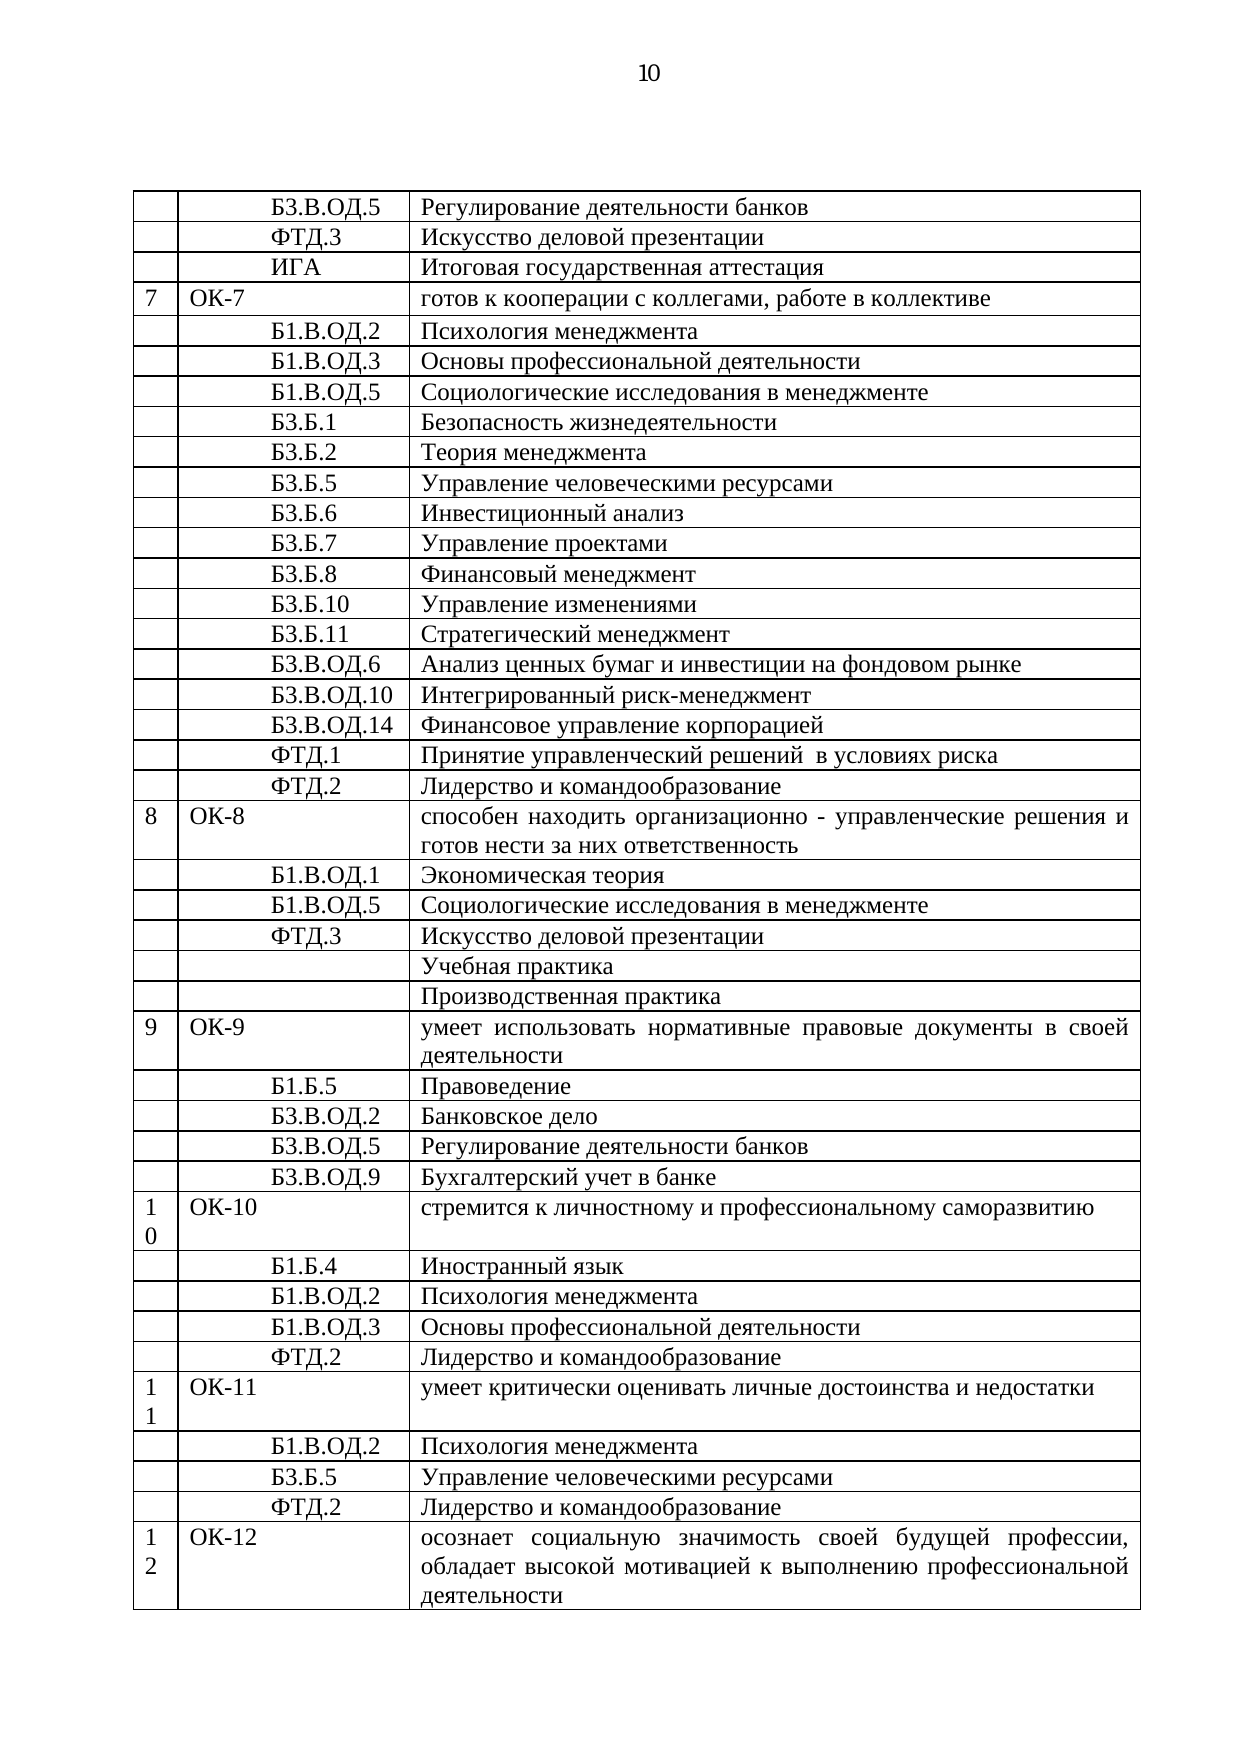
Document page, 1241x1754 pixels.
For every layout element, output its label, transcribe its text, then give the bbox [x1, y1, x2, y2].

table_cell Б3.Б.11 [179, 619, 409, 648]
table_cell Искусство деловой презентации [410, 222, 1140, 251]
table_cell [134, 468, 177, 496]
table_cell [134, 650, 177, 678]
table_cell Управление человеческими ресурсами [410, 468, 1140, 496]
table_cell Б3.В.ОД.9 [179, 1162, 409, 1191]
table_cell [134, 710, 177, 739]
table_cell Социологические исследования в менеджменте [410, 891, 1140, 919]
table_cell Б3.В.ОД.14 [179, 710, 409, 739]
table_cell [134, 741, 177, 769]
table_cell [134, 982, 177, 1010]
table_cell 12 [134, 1522, 177, 1609]
table_cell ИГА [179, 253, 409, 281]
table_cell [134, 347, 177, 375]
table_cell Психология менеджмента [410, 1282, 1140, 1310]
table_cell [134, 860, 177, 889]
table_cell [134, 528, 177, 557]
table_cell Принятие управленческий решений в условиях риска [410, 741, 1140, 769]
table_cell Б3.Б.1 [179, 407, 409, 436]
table_cell ОК-11 [179, 1372, 409, 1430]
table_cell [134, 1462, 177, 1491]
table_cell Бухгалтерский учет в банке [410, 1162, 1140, 1191]
table_cell ФТД.3 [179, 222, 409, 251]
table_cell Б1.Б.4 [179, 1251, 409, 1280]
table_cell умеет использовать нормативные правовые документы в своей деятельности [410, 1012, 1140, 1069]
table_cell ОК-8 [179, 801, 409, 859]
table_cell ФТД.1 [179, 741, 409, 769]
table_cell Искусство деловой презентации [410, 921, 1140, 949]
table_cell [134, 1101, 177, 1130]
table_cell Управление человеческими ресурсами [410, 1462, 1140, 1491]
table_cell умеет критически оценивать личные достоинства и недостатки [410, 1372, 1140, 1430]
table_cell Б3.В.ОД.10 [179, 680, 409, 709]
table_cell Основы профессиональной деятельности [410, 1312, 1140, 1341]
table_cell [134, 680, 177, 709]
table_cell Б1.В.ОД.5 [179, 891, 409, 919]
table_cell [134, 1251, 177, 1280]
table_cell Лидерство и командообразование [410, 771, 1140, 799]
table_cell Управление проектами [410, 528, 1140, 557]
table_cell Социологические исследования в менеджменте [410, 377, 1140, 406]
table_cell стремится к личностному и профессиональному саморазвитию [410, 1192, 1140, 1249]
table_cell Б1.В.ОД.2 [179, 1282, 409, 1310]
table_cell [134, 222, 177, 251]
table_cell 8 [134, 801, 177, 859]
table_cell [134, 407, 177, 436]
table_cell Б3.В.ОД.6 [179, 650, 409, 678]
table_cell Регулирование деятельности банков [410, 1132, 1140, 1160]
table_cell [134, 771, 177, 799]
table_cell Б1.В.ОД.1 [179, 860, 409, 889]
table_cell Банковское дело [410, 1101, 1140, 1130]
table_cell [134, 316, 177, 345]
table_cell Финансовое управление корпорацией [410, 710, 1140, 739]
table_cell [134, 1132, 177, 1160]
table_cell Б3.Б.10 [179, 589, 409, 618]
table_cell [134, 253, 177, 281]
table_cell [134, 951, 177, 980]
table_cell ОК-9 [179, 1012, 409, 1069]
table_cell Б1.Б.5 [179, 1071, 409, 1099]
table_cell Психология менеджмента [410, 316, 1140, 345]
table_cell 9 [134, 1012, 177, 1069]
table_cell Б3.Б.5 [179, 468, 409, 496]
table_cell [134, 377, 177, 406]
table_cell Инвестиционный анализ [410, 498, 1140, 527]
table_cell Б1.В.ОД.2 [179, 316, 409, 345]
table_cell Б3.В.ОД.5 [179, 192, 409, 221]
table_cell [134, 1071, 177, 1099]
table_cell [134, 498, 177, 527]
table_cell Б3.Б.5 [179, 1462, 409, 1491]
table_cell осознает социальную значимость своей будущей профессии, обладает высокой мотивацией к выполнению профессиональной деятельности [410, 1522, 1140, 1609]
table_cell [134, 1492, 177, 1521]
table_cell Регулирование деятельности банков [410, 192, 1140, 221]
table_cell Теория менеджмента [410, 437, 1140, 466]
table_cell [134, 192, 177, 221]
table_cell Психология менеджмента [410, 1432, 1140, 1460]
table_cell [134, 619, 177, 648]
table_cell [134, 437, 177, 466]
table_cell Управление изменениями [410, 589, 1140, 618]
table_cell Лидерство и командообразование [410, 1342, 1140, 1371]
table_cell Интегрированный риск-менеджмент [410, 680, 1140, 709]
table_cell [134, 1312, 177, 1341]
table_cell [134, 1432, 177, 1460]
table_cell ОК-7 [179, 283, 409, 314]
table_cell Стратегический менеджмент [410, 619, 1140, 648]
table_cell Б3.Б.6 [179, 498, 409, 527]
table_cell [179, 951, 409, 980]
table_cell ФТД.2 [179, 771, 409, 799]
table_cell способен находить организационно - управленческие решения и готов нести за них ответственность [410, 801, 1140, 859]
table_cell Б1.В.ОД.3 [179, 347, 409, 375]
table_cell Анализ ценных бумаг и инвестиции на фондовом рынке [410, 650, 1140, 678]
table_cell Б3.В.ОД.5 [179, 1132, 409, 1160]
table_cell [134, 589, 177, 618]
table_cell Правоведение [410, 1071, 1140, 1099]
table_cell Б1.В.ОД.2 [179, 1432, 409, 1460]
table_cell [134, 559, 177, 587]
table_cell ФТД.2 [179, 1342, 409, 1371]
table_cell 11 [134, 1372, 177, 1430]
table_cell Б3.В.ОД.2 [179, 1101, 409, 1130]
table_cell Производственная практика [410, 982, 1140, 1010]
table_cell Лидерство и командообразование [410, 1492, 1140, 1521]
table_cell Учебная практика [410, 951, 1140, 980]
table_cell Иностранный язык [410, 1251, 1140, 1280]
table_cell 10 [134, 1192, 177, 1249]
table_cell Экономическая теория [410, 860, 1140, 889]
table_cell [134, 1342, 177, 1371]
table_cell Финансовый менеджмент [410, 559, 1140, 587]
table_cell [134, 1162, 177, 1191]
table_cell Б1.В.ОД.3 [179, 1312, 409, 1341]
table_cell 7 [134, 283, 177, 314]
table_cell [134, 921, 177, 949]
table_cell готов к кооперации с коллегами, работе в коллективе [410, 283, 1140, 314]
table_cell Б3.Б.7 [179, 528, 409, 557]
table_cell Итоговая государственная аттестация [410, 253, 1140, 281]
table_cell Основы профессиональной деятельности [410, 347, 1140, 375]
table_cell Б3.Б.2 [179, 437, 409, 466]
table_cell ФТД.3 [179, 921, 409, 949]
table_cell [134, 891, 177, 919]
table_cell [179, 982, 409, 1010]
table_cell Б1.В.ОД.5 [179, 377, 409, 406]
table_cell [134, 1282, 177, 1310]
table_cell Б3.Б.8 [179, 559, 409, 587]
table_cell ОК-12 [179, 1522, 409, 1609]
table_cell Безопасность жизнедеятельности [410, 407, 1140, 436]
table_cell ФТД.2 [179, 1492, 409, 1521]
table_cell ОК-10 [179, 1192, 409, 1249]
